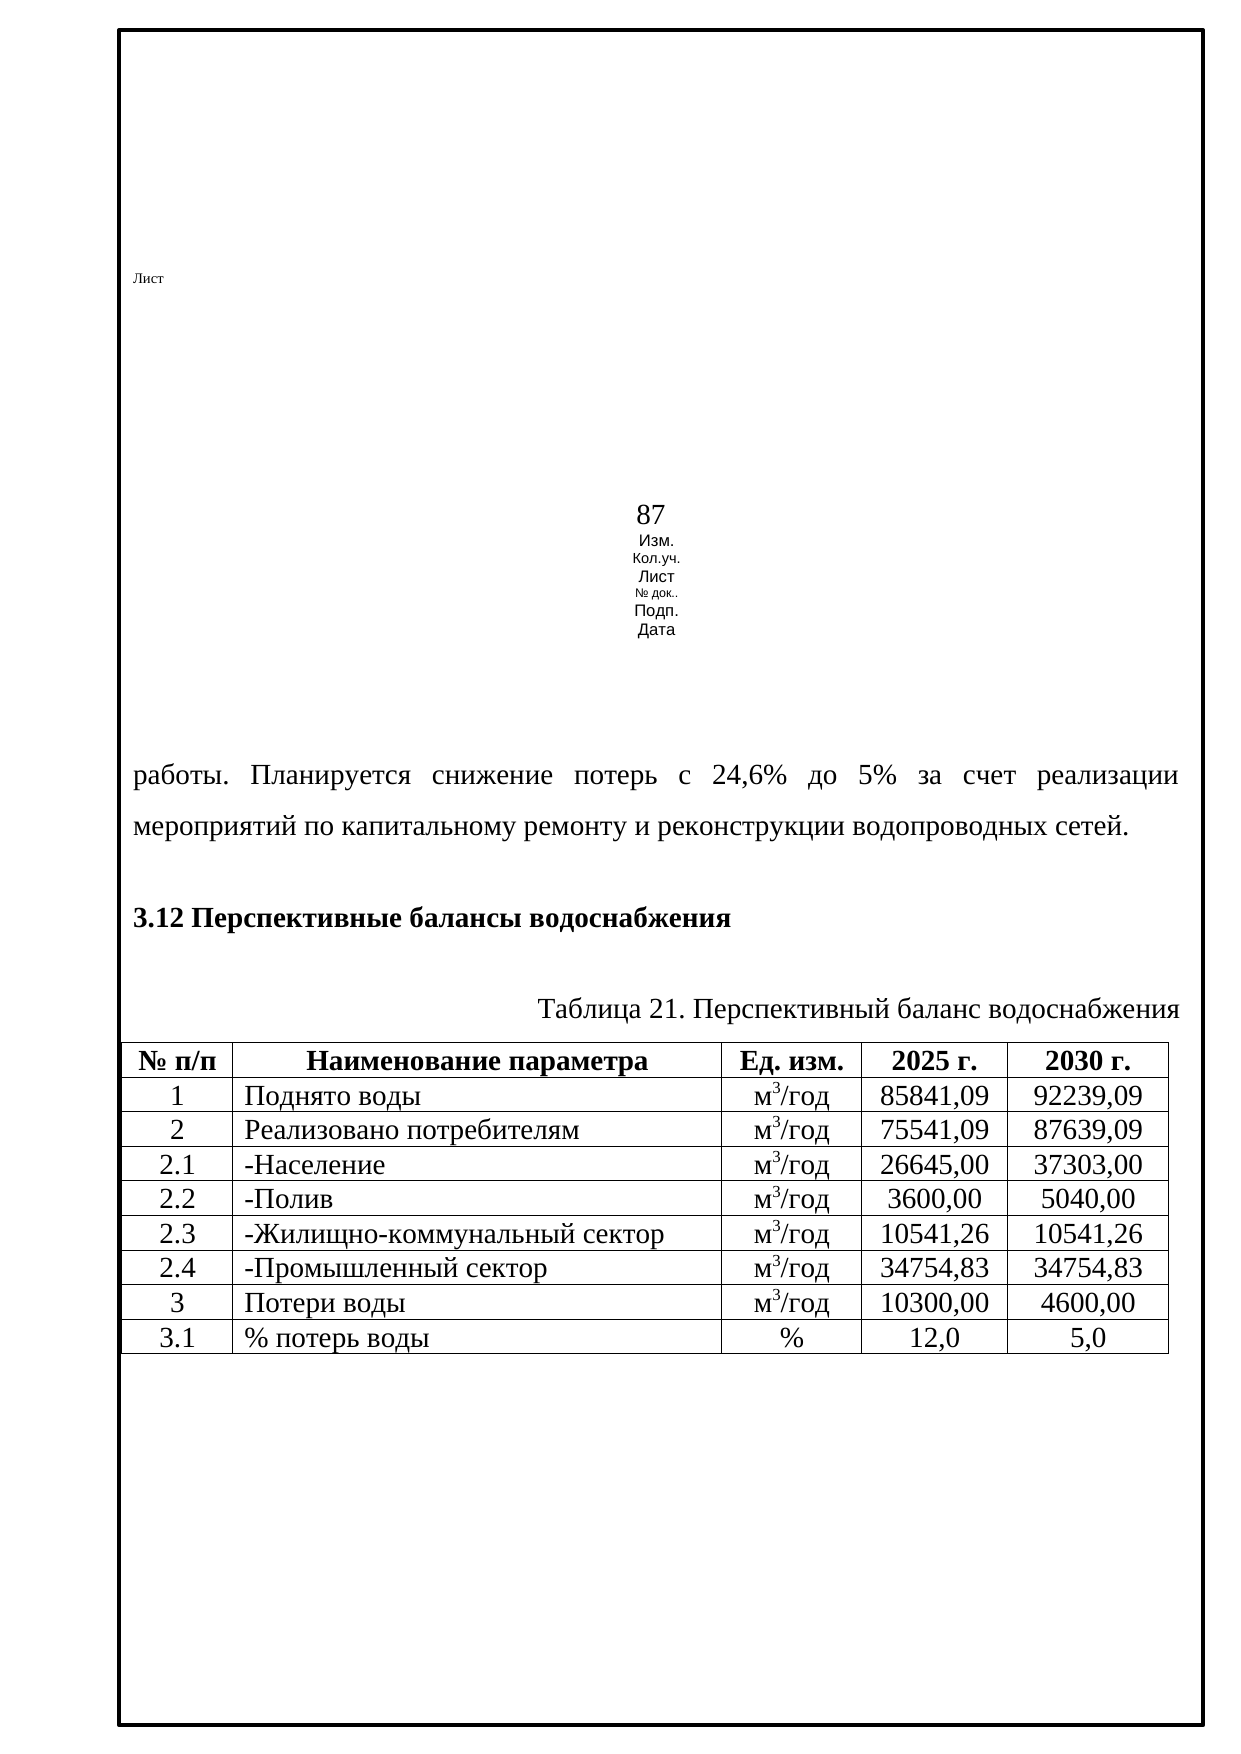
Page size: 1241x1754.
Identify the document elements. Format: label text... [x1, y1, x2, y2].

text Внедрение мероприятий на расчетный срок по энергосбережению и водосбережению позволят снизить потери воды, сократить объемы водопотребления, снизить нагрузку на водозаборные узлы, повысив качество их работы. Планируется снижение потерь с 24,6% до 5% за счет реализации мероприятий по капитальному ремонту и реконструкции водопроводных сетей. [133, 757, 1180, 841]
table_cell -Жилищно-коммунальный сектор [233, 1216, 721, 1249]
table_cell Потери воды [233, 1285, 721, 1319]
table_cell 2.4 [122, 1251, 232, 1284]
table_cell 2.2 [122, 1181, 232, 1215]
table_cell 10300,00 [862, 1285, 1007, 1319]
table_cell м3/год [722, 1147, 861, 1180]
table_cell м3/год [722, 1078, 861, 1111]
table_cell м3/год [722, 1285, 861, 1319]
table_cell 34754,83 [1008, 1251, 1168, 1284]
table_cell 2 [122, 1112, 232, 1146]
table_cell 2.3 [122, 1216, 232, 1249]
table_cell 2.1 [122, 1147, 232, 1180]
table_cell % потерь воды [233, 1320, 721, 1353]
table_cell % [722, 1320, 861, 1353]
table_cell м3/год [722, 1251, 861, 1284]
table_cell 3 [122, 1285, 232, 1319]
table_cell м3/год [722, 1216, 861, 1249]
table_cell 34754,83 [862, 1251, 1007, 1284]
text Таблица 21. Перспективный баланс водоснабжения [133, 992, 1180, 1025]
table_cell -Промышленный сектор [233, 1251, 721, 1284]
table_cell 5,0 [1008, 1320, 1168, 1353]
subtitle 3.12 Перспективные балансы водоснабжения [133, 900, 1180, 933]
table_cell 85841,09 [862, 1078, 1007, 1111]
table_cell 5040,00 [1008, 1181, 1168, 1215]
table_cell 26645,00 [862, 1147, 1007, 1180]
table_cell 10541,26 [862, 1216, 1007, 1249]
table_cell 12,0 [862, 1320, 1007, 1353]
table_cell Реализовано потребителям [233, 1112, 721, 1146]
table_header № п/п [122, 1043, 232, 1077]
table_cell м3/год [722, 1112, 861, 1146]
table_header 2025 г. [862, 1043, 1007, 1077]
table_cell Поднято воды [233, 1078, 721, 1111]
table_header Наименование параметра [233, 1043, 721, 1077]
table_header Ед. изм. [722, 1043, 861, 1077]
table_cell 10541,26 [1008, 1216, 1168, 1249]
table_cell м3/год [722, 1181, 861, 1215]
table_cell 3600,00 [862, 1181, 1007, 1215]
table_cell 87639,09 [1008, 1112, 1168, 1146]
table_cell 4600,00 [1008, 1285, 1168, 1319]
table_header 2030 г. [1008, 1043, 1168, 1077]
table_cell 3.1 [122, 1320, 232, 1353]
table_cell 92239,09 [1008, 1078, 1168, 1111]
table_cell 37303,00 [1008, 1147, 1168, 1180]
table_cell -Население [233, 1147, 721, 1180]
table_cell -Полив [233, 1181, 721, 1215]
table_cell 75541,09 [862, 1112, 1007, 1146]
table_cell 1 [122, 1078, 232, 1111]
